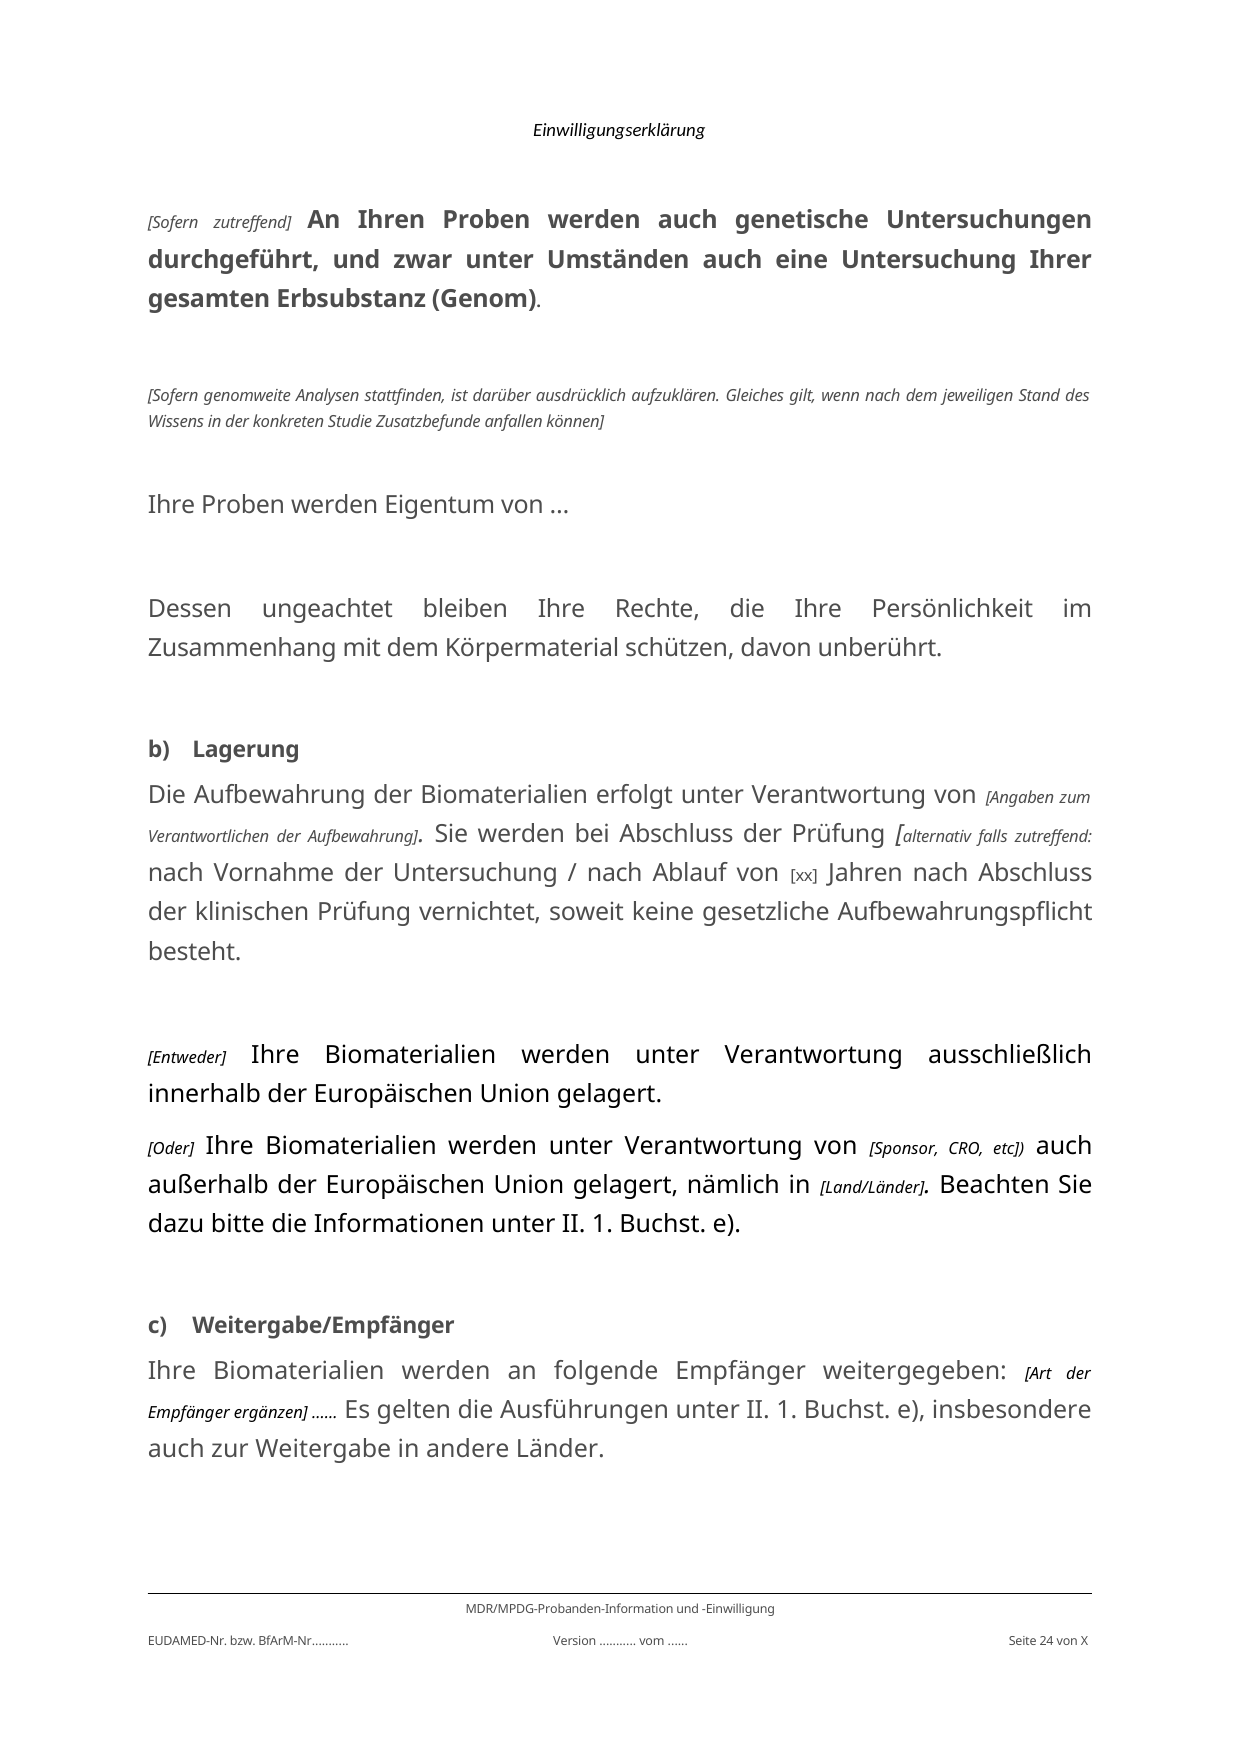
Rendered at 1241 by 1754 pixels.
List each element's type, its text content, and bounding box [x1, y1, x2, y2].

text Ihre Biomaterialien werden an folgende Empfänger weitergegeben: [Art der Empfänger ergänzen] ...... Es gelten die Ausführungen unter II. 1. Buchst. e), insbesondere auch zur Weitergabe in andere Länder. [148, 1353, 1092, 1465]
text [Sofern zutreffend] An Ihren Proben werden auch genetische Untersuchungen durchgeführt, und zwar unter Umständen auch eine Untersuchung Ihrer gesamten Erbsubstanz (Genom). [148, 202, 1092, 314]
text [Entweder] Ihre Biomaterialien werden unter Verantwortung ausschließlich innerhalb der Europäischen Union gelagert. [148, 1036, 1092, 1110]
text [Oder] Ihre Biomaterialien werden unter Verantwortung von [Sponsor, CRO, etc]) auch außerhalb der Europäischen Union gelagert, nämlich in [Land/Länder]. Beachten Sie dazu bitte die Informationen unter II. 1. Buchst. e). [148, 1127, 1092, 1240]
list Weitergabe/Empfänger [148, 1309, 1092, 1340]
text Dessen ungeachtet bleiben Ihre Rechte, die Ihre Persönlichkeit im Zusammenhang mit dem Körpermaterial schützen, davon unberührt. [148, 590, 1092, 663]
text Ihre Proben werden Eigentum von … [148, 487, 1092, 521]
text Die Aufbewahrung der Biomaterialien erfolgt unter Verantwortung von [Angaben zum Verantwortlichen der Aufbewahrung]. Sie werden bei Abschluss der Prüfung [alternativ falls zutreffend: nach Vornahme der Untersuchung / nach Ablauf von [xx] Jahren nach Abschluss der klinischen Prüfung vernichtet, soweit keine gesetzliche Aufbewahrungspflicht besteht. [148, 776, 1092, 967]
text [Sofern genomweite Analysen stattfinden, ist darüber ausdrücklich aufzuklären. Gleiches gilt, wenn nach dem jeweiligen Stand des Wissens in der konkreten Studie Zusatzbefunde anfallen können] [148, 384, 1092, 432]
list Lagerung [148, 733, 1092, 764]
